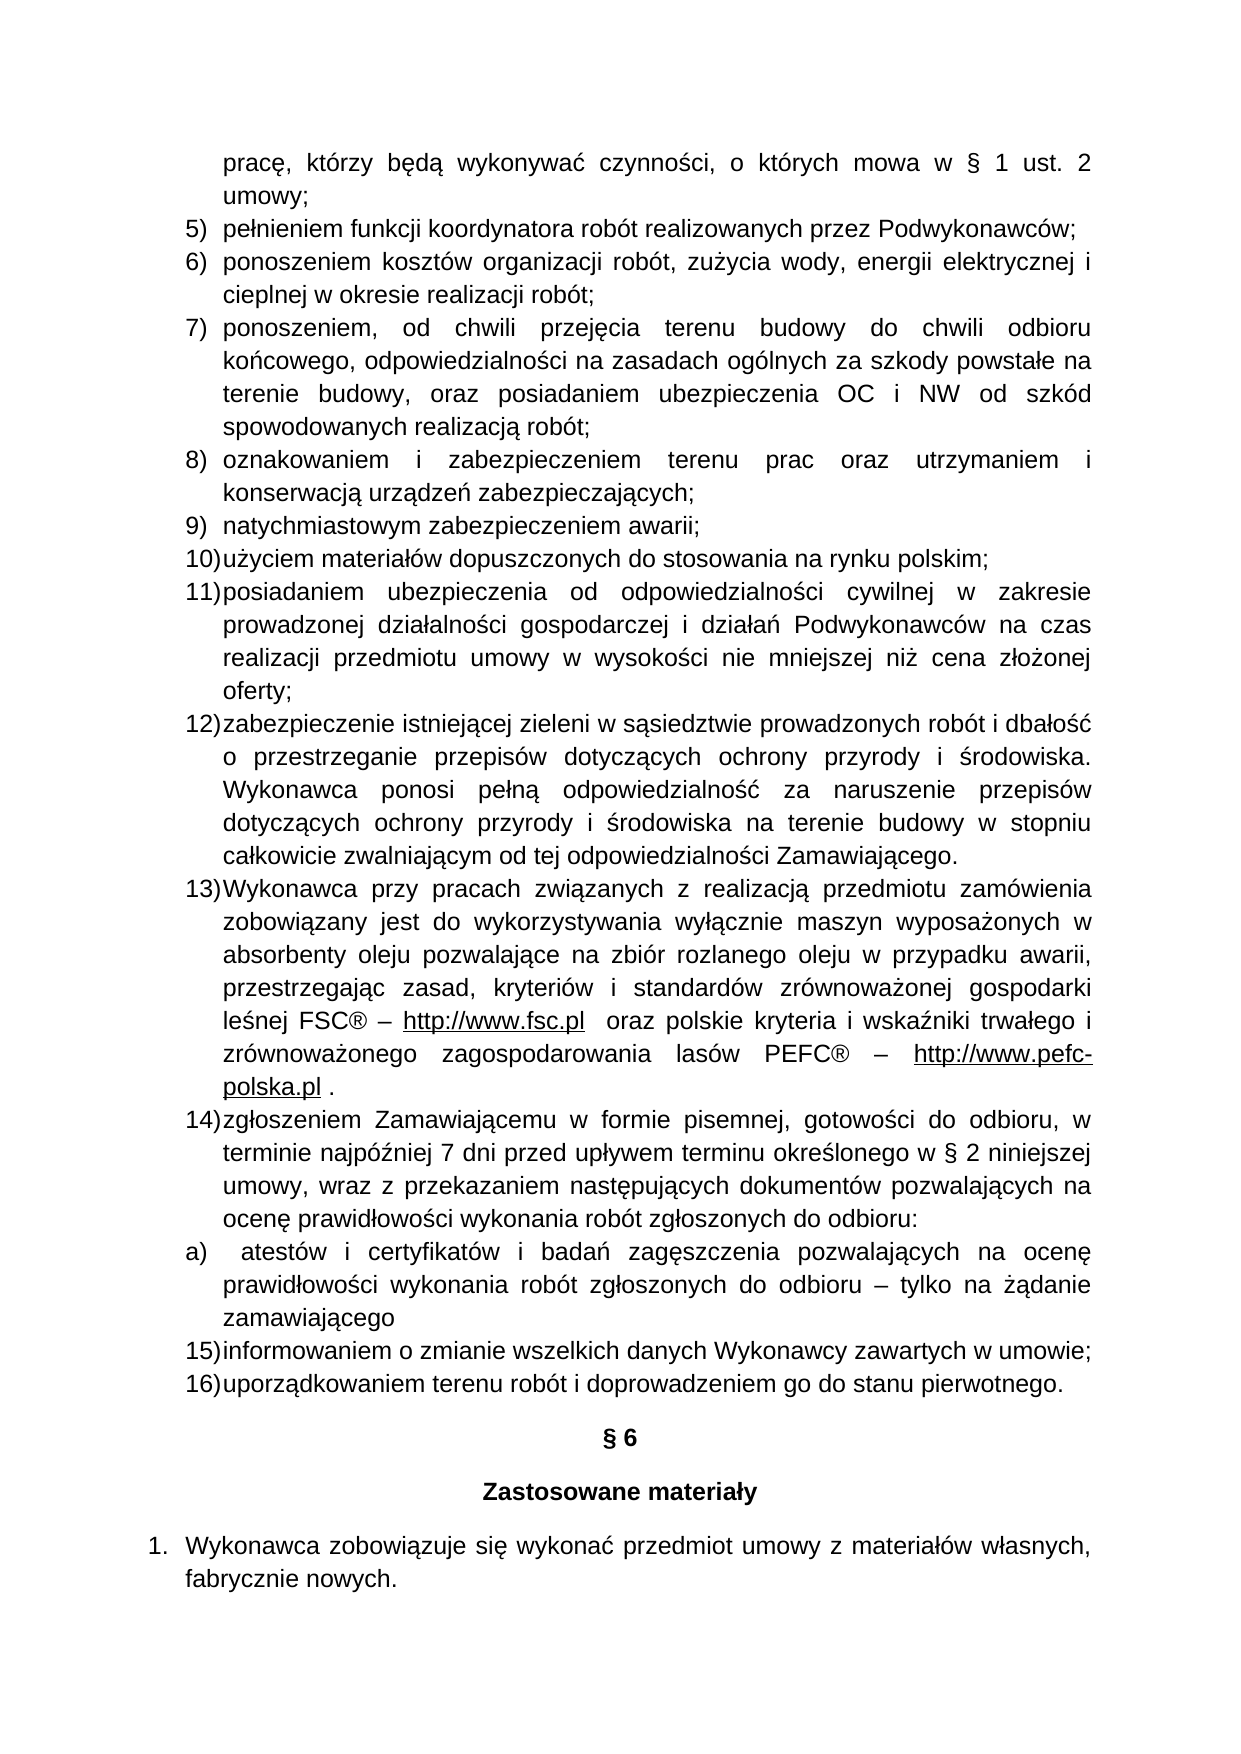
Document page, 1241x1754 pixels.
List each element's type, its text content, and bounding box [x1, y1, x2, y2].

list oznakowaniem i zabezpieczeniem terenu prac oraz utrzymaniem i konserwacją urządzeń zabezpieczających; [185, 445, 1093, 507]
list posiadaniem ubezpieczenia od odpowiedzialności cywilnej w zakresie prowadzonej działalności gospodarczej i działań Podwykonawców na czas realizacji przedmiotu umowy w wysokości nie mniejszej niż cena złożonej oferty; [185, 577, 1093, 705]
list informowaniem o zmianie wszelkich danych Wykonawcy zawartych w umowie; [185, 1336, 1093, 1365]
text § 6 [148, 1423, 1093, 1452]
list ponoszeniem kosztów organizacji robót, zużycia wody, energii elektrycznej i cieplnej w okresie realizacji robót; [185, 247, 1093, 308]
list uporządkowaniem terenu robót i doprowadzeniem go do stanu pierwotnego. [185, 1369, 1093, 1398]
list pełnieniem funkcji koordynatora robót realizowanych przez Podwykonawców; [185, 214, 1093, 242]
list Wykonawca zobowiązuje się wykonać przedmiot umowy z materiałów własnych, fabrycznie nowych. [148, 1531, 1093, 1593]
list atestów i certyfikatów i badań zagęszczenia pozwalających na ocenę prawidłowości wykonania robót zgłoszonych do odbioru – tylko na żądanie zamawiającego [185, 1237, 1093, 1332]
list ponoszeniem, od chwili przejęcia terenu budowy do chwili odbioru końcowego, odpowiedzialności na zasadach ogólnych za szkody powstałe na terenie budowy, oraz posiadaniem ubezpieczenia OC i NW od szkód spowodowanych realizacją robót; [185, 313, 1093, 441]
list natychmiastowym zabezpieczeniem awarii; [185, 511, 1093, 539]
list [185, 148, 1093, 209]
list zgłoszeniem Zamawiającemu w formie pisemnej, gotowości do odbioru, w terminie najpóźniej 7 dni przed upływem terminu określonego w § 2 niniejszej umowy, wraz z przekazaniem następujących dokumentów pozwalających na ocenę prawidłowości wykonania robót zgłoszonych do odbioru: [185, 1105, 1093, 1233]
text Zastosowane materiały [148, 1477, 1093, 1506]
list użyciem materiałów dopuszczonych do stosowania na rynku polskim; [185, 544, 1093, 573]
list zabezpieczenie istniejącej zieleni w sąsiedztwie prowadzonych robót i dbałość o przestrzeganie przepisów dotyczących ochrony przyrody i środowiska. Wykonawca ponosi pełną odpowiedzialność za naruszenie przepisów dotyczących ochrony przyrody i środowiska na terenie budowy w stopniu całkowicie zwalniającym od tej odpowiedzialności Zamawiającego. [185, 709, 1093, 870]
list Wykonawca przy pracach związanych z realizacją przedmiotu zamówienia zobowiązany jest do wykorzystywania wyłącznie maszyn wyposażonych w absorbenty oleju pozwalające na zbiór rozlanego oleju w przypadku awarii, przestrzegając zasad, kryteriów i standardów zrównoważonej gospodarki leśnej FSC® – http://www.fsc.pl oraz polskie kryteria i wskaźniki trwałego i zrównoważonego zagospodarowania lasów PEFC® – http://www.pefc-polska.pl . [185, 874, 1093, 1101]
